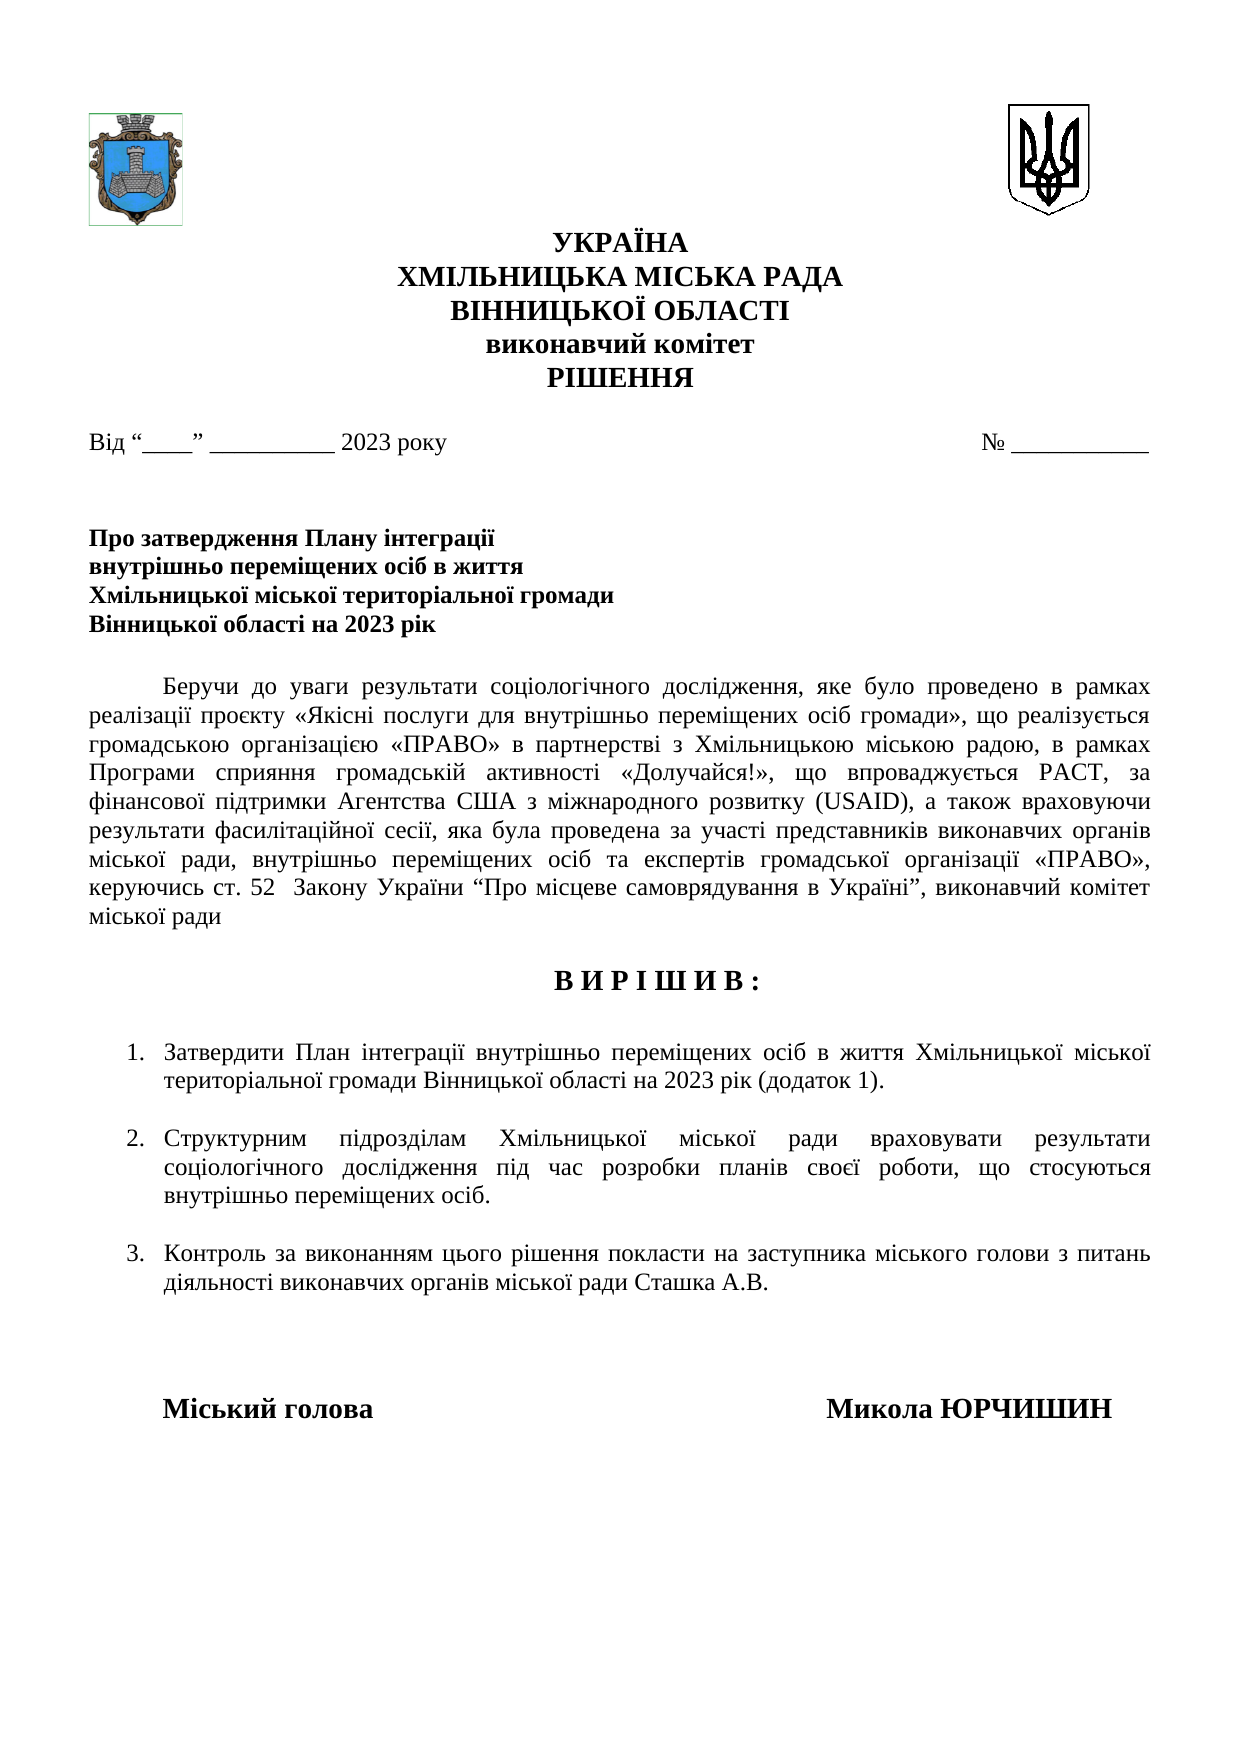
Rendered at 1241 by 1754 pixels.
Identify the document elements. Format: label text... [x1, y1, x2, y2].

list Контроль за виконанням цього рішення покласти на заступника міського голови з питань діяльності виконавчих органів міської ради Сташка А.В. [126, 1238, 1152, 1296]
text Міський голова Микола ЮРЧИШИН [89, 1391, 1152, 1425]
subtitle ВІННИЦЬКОЇ ОБЛАСТІ [89, 293, 1152, 326]
text УКРАЇНА [89, 226, 1152, 259]
list Структурним підрозділам Хмільницької міської ради враховувати результати соціологічного дослідження під час розробки планів своєї роботи, що стосуються внутрішньо переміщених осіб. [126, 1123, 1152, 1209]
subtitle виконавчий комітет [89, 326, 1152, 360]
list Затвердити План інтеграції внутрішньо переміщених осіб в життя Хмільницької міської територіальної громади Вінницької області на 2023 рік (додаток 1). [126, 1037, 1152, 1094]
text Вінницької області на 2023 рік [89, 609, 1152, 638]
text внутрішньо переміщених осіб в життя [89, 551, 1152, 580]
picture [1007, 103, 1090, 216]
subtitle РІШЕННЯ [89, 360, 1152, 393]
text Від “____” __________ 2023 року № ___________ [89, 427, 1152, 456]
text ХМІЛЬНИЦЬКА МІСЬКА РАДА [89, 259, 1152, 293]
picture [88, 113, 183, 226]
text Беручи до уваги результати соціологічного дослідження, яке було проведено в рамках реалізації проєкту «Якісні послуги для внутрішньо переміщених осіб громади», що реалізується громадською організацією «ПРАВО» в партнерстві з Хмільницькою міською радою, в рамках Програми сприяння громадській активності «Долучайся!», що впроваджується PACT, за фінансової підтримки Агентства США з міжнародного розвитку (USAID), а також враховуючи результати фасилітаційної сесії, яка була проведена за участі представників виконавчих органів міської ради, внутрішньо переміщених осіб та експертів громадської організації «ПРАВО», керуючись ст. 52 Закону України “Про місцеве самоврядування в Україні”, виконавчий комітет міської ради [89, 671, 1152, 930]
text Хмільницької міської територіальної громади [89, 580, 1152, 609]
text В И Р І Ш И В : [89, 963, 1152, 997]
text Про затвердження Плану інтеграції [89, 523, 1152, 551]
